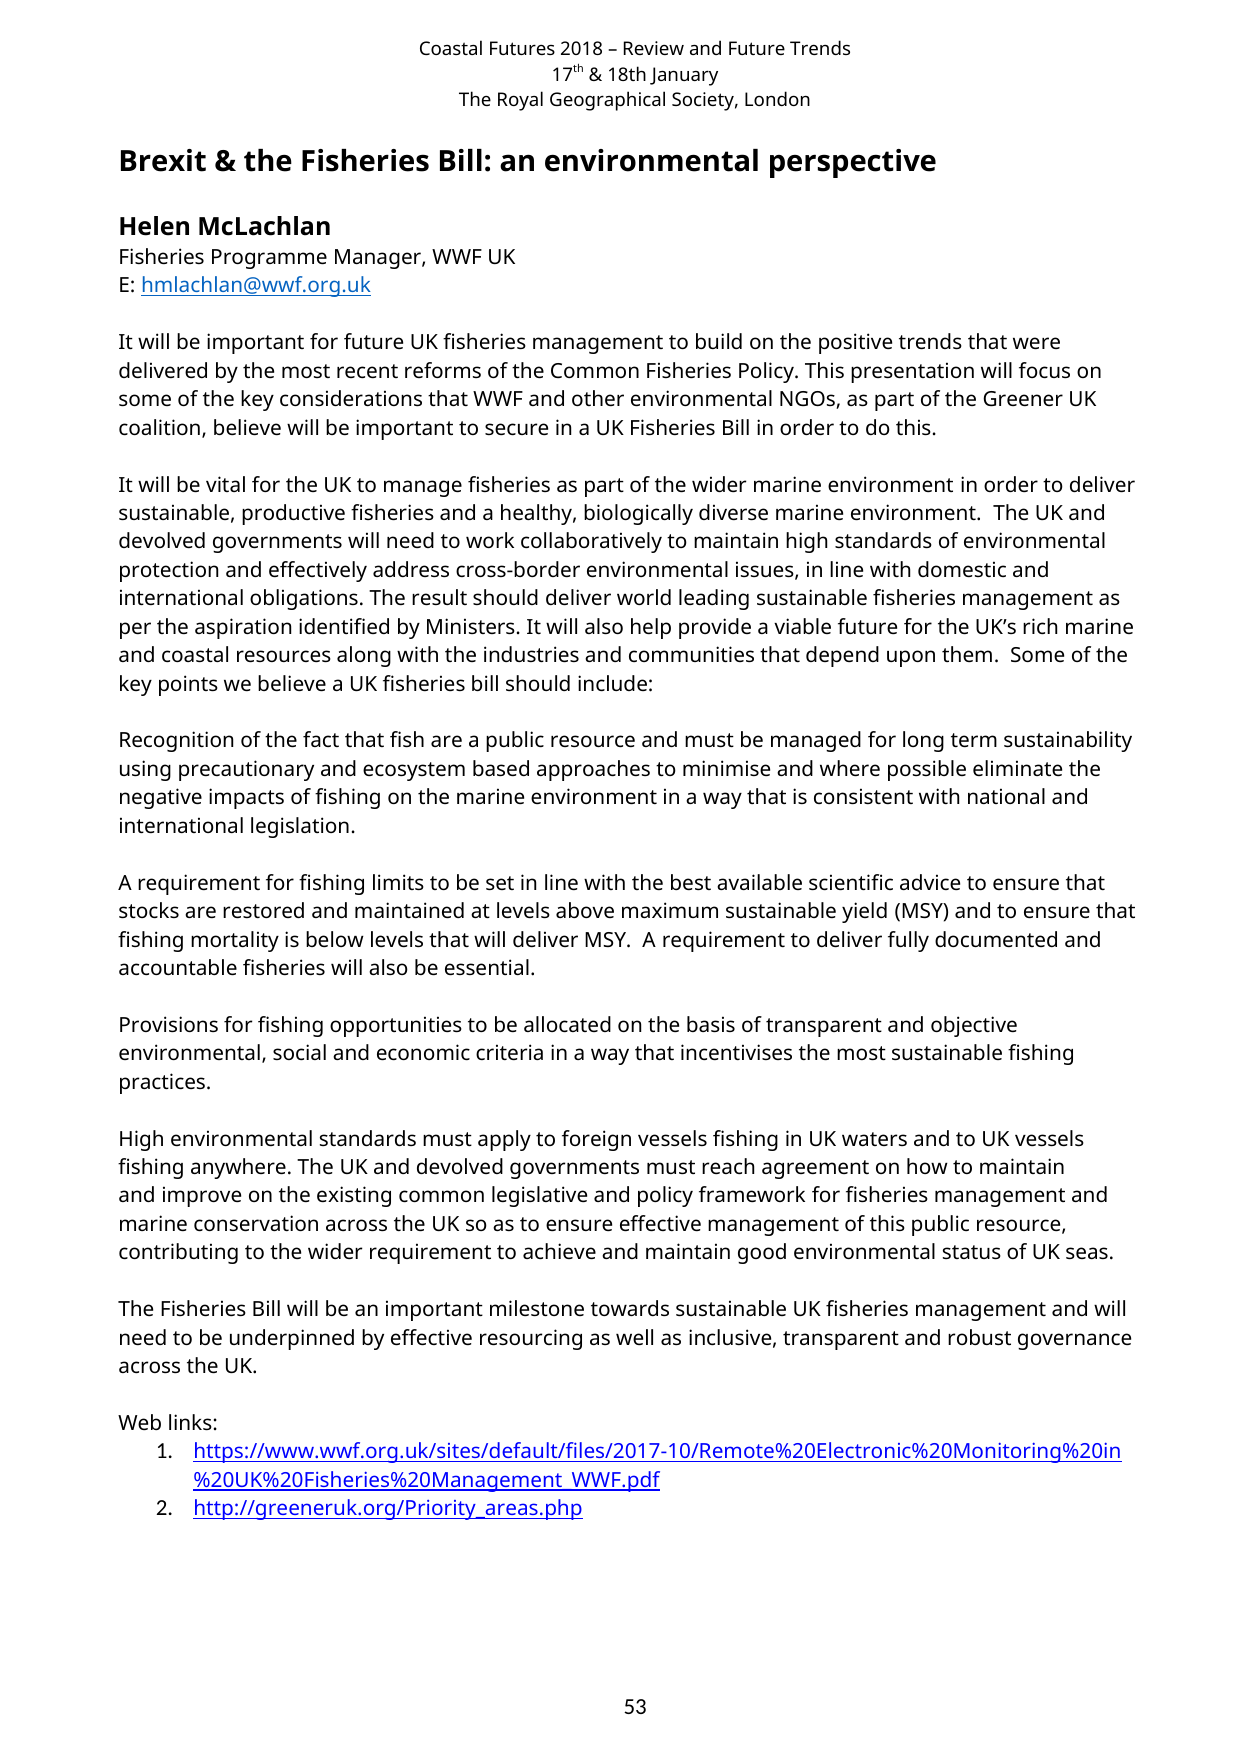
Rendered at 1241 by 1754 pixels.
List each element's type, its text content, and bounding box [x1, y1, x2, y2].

text A requirement for fishing limits to be set in line with the best available scientific advice to ensure that stocks are restored and maintained at levels above maximum sustainable yield (MSY) and to ensure that fishing mortality is below levels that will deliver MSY. A requirement to deliver fully documented and accountable fisheries will also be essential. [118, 868, 1152, 982]
text It will be important for future UK fisheries management to build on the positive trends that were delivered by the most recent reforms of the Common Fisheries Policy. This presentation will focus on some of the key considerations that WWF and other environmental NGOs, as part of the Greener UK coalition, believe will be important to secure in a UK Fisheries Bill in order to do this. [118, 327, 1152, 441]
list https://www.wwf.org.uk/sites/default/files/2017-10/Remote%20Electronic%20Monitoring%20in%20UK%20Fisheries%20Management_WWF.pdf [156, 1437, 1152, 1493]
text Helen McLachlan [118, 208, 1152, 242]
text Brexit & the Fisheries Bill: an environmental perspective [118, 140, 1152, 180]
text It will be vital for the UK to manage fisheries as part of the wider marine environment in order to deliver sustainable, productive fisheries and a healthy, biologically diverse marine environment. The UK and devolved governments will need to work collaboratively to maintain high standards of environmental protection and effectively address cross-border environmental issues, in line with domestic and international obligations. The result should deliver world leading sustainable fisheries management as per the aspiration identified by Ministers. It will also help provide a viable future for the UK’s rich marine and coastal resources along with the industries and communities that depend upon them. Some of the key points we believe a UK fisheries bill should include: [118, 470, 1152, 697]
text Web links: [118, 1408, 1152, 1437]
text Fisheries Programme Manager, WWF UK [118, 242, 1152, 271]
text Recognition of the fact that fish are a public resource and must be managed for long term sustainability using precautionary and ecosystem based approaches to minimise and where possible eliminate the negative impacts of fishing on the marine environment in a way that is consistent with national and international legislation. [118, 726, 1152, 839]
text E: hmlachlan@wwf.org.uk [118, 271, 1152, 299]
text High environmental standards must apply to foreign vessels fishing in UK waters and to UK vessels fishing anywhere. The UK and devolved governments must reach agreement on how to maintain and improve on the existing common legislative and policy framework for fisheries management and marine conservation across the UK so as to ensure effective management of this public resource, contributing to the wider requirement to achieve and maintain good environmental status of UK seas. [118, 1124, 1152, 1266]
text Provisions for fishing opportunities to be allocated on the basis of transparent and objective environmental, social and economic criteria in a way that incentivises the most sustainable fishing practices. [118, 1010, 1152, 1095]
text The Fisheries Bill will be an important milestone towards sustainable UK fisheries management and will need to be underpinned by effective resourcing as well as inclusive, transparent and robust governance across the UK. [118, 1294, 1152, 1380]
list http://greeneruk.org/Priority_areas.php [156, 1493, 1152, 1522]
